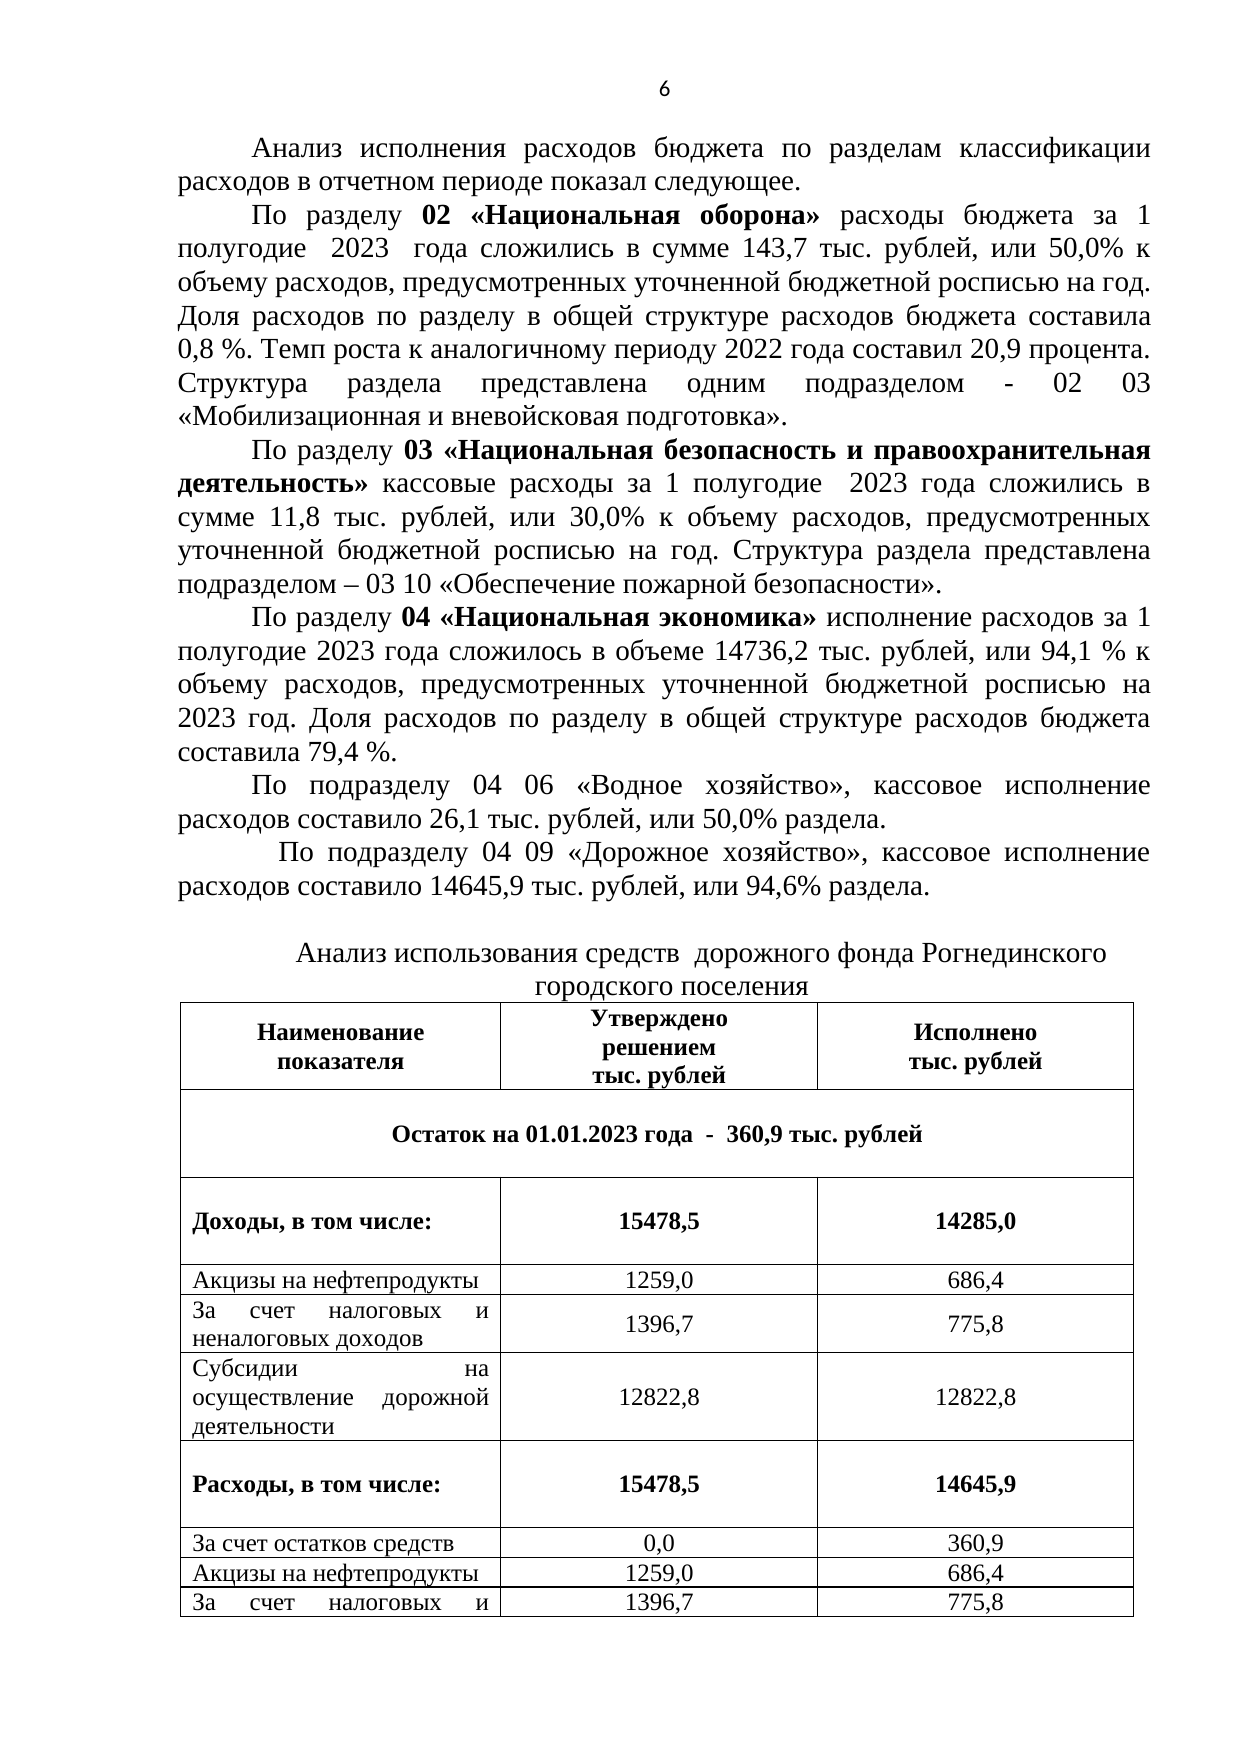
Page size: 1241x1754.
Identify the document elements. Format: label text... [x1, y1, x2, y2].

table_cell Доходы, в том числе: [181, 1178, 500, 1264]
table_cell 775,8 [818, 1588, 1133, 1616]
table_cell Остаток на 01.01.2023 года - 360,9 тыс. рублей [181, 1090, 1133, 1177]
table_cell 0,0 [501, 1528, 817, 1557]
table_header Наименование показателя [181, 1003, 500, 1089]
table_cell 686,4 [818, 1265, 1133, 1294]
table_cell 360,9 [818, 1528, 1133, 1557]
table_cell 1259,0 [501, 1558, 817, 1586]
table_cell 686,4 [818, 1558, 1133, 1586]
table_cell Расходы, в том числе: [181, 1441, 500, 1527]
table_header Исполнено тыс. рублей [818, 1003, 1133, 1089]
table_cell 12822,8 [818, 1353, 1133, 1439]
table_cell 12822,8 [501, 1353, 817, 1439]
table_cell 14645,9 [818, 1441, 1133, 1527]
text Анализ использования средств дорожного фонда Рогнединского городского поселения [192, 935, 1152, 1002]
text По подразделу 04 09 «Дорожное хозяйство», кассовое исполнение расходов составило 14645,9 тыс. рублей, или 94,6% раздела. [177, 834, 1152, 901]
table_cell 1396,7 [501, 1588, 817, 1616]
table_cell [181, 1588, 500, 1616]
text По разделу 02 «Национальная оборона» расходы бюджета за 1 полугодие 2023 года сложились в сумме 143,7 тыс. рублей, или 50,0% к объему расходов, предусмотренных уточненной бюджетной росписью на год. Доля расходов по разделу в общей структуре расходов бюджета составила 0,8 %. Темп роста к аналогичному периоду 2022 года составил 20,9 процента. Структура раздела представлена одним подразделом - 02 03 «Мобилизационная и вневойсковая подготовка». [177, 197, 1152, 432]
text По подразделу 04 06 «Водное хозяйство», кассовое исполнение расходов составило 26,1 тыс. рублей, или 50,0% раздела. [177, 767, 1152, 834]
table_cell За счет остатков средств [181, 1528, 500, 1557]
text По разделу 03 «Национальная безопасность и правоохранительная деятельность» кассовые расходы за 1 полугодие 2023 года сложились в сумме 11,8 тыс. рублей, или 30,0% к объему расходов, предусмотренных уточненной бюджетной росписью на год. Структура раздела представлена подразделом – 03 10 «Обеспечение пожарной безопасности». [177, 432, 1152, 599]
table_header Утверждено решением тыс. рублей [501, 1003, 817, 1089]
table_cell Субсидии на осуществление дорожной деятельности [181, 1353, 500, 1439]
table_cell 14285,0 [818, 1178, 1133, 1264]
table_cell Акцизы на нефтепродукты [181, 1265, 500, 1294]
table_cell 1259,0 [501, 1265, 817, 1294]
table_cell 15478,5 [501, 1178, 817, 1264]
text По разделу 04 «Национальная экономика» исполнение расходов за 1 полугодие 2023 года сложилось в объеме 14736,2 тыс. рублей, или 94,1 % к объему расходов, предусмотренных уточненной бюджетной росписью на 2023 год. Доля расходов по разделу в общей структуре расходов бюджета составила 79,4 %. [177, 599, 1152, 767]
text Анализ исполнения расходов бюджета по разделам классификации расходов в отчетном периоде показал следующее. [177, 130, 1152, 197]
table_cell 15478,5 [501, 1441, 817, 1527]
table_cell 1396,7 [501, 1295, 817, 1352]
table_cell Акцизы на нефтепродукты [181, 1558, 500, 1586]
table_cell За счет налоговых и неналоговых доходов [181, 1295, 500, 1352]
table_cell 775,8 [818, 1295, 1133, 1352]
